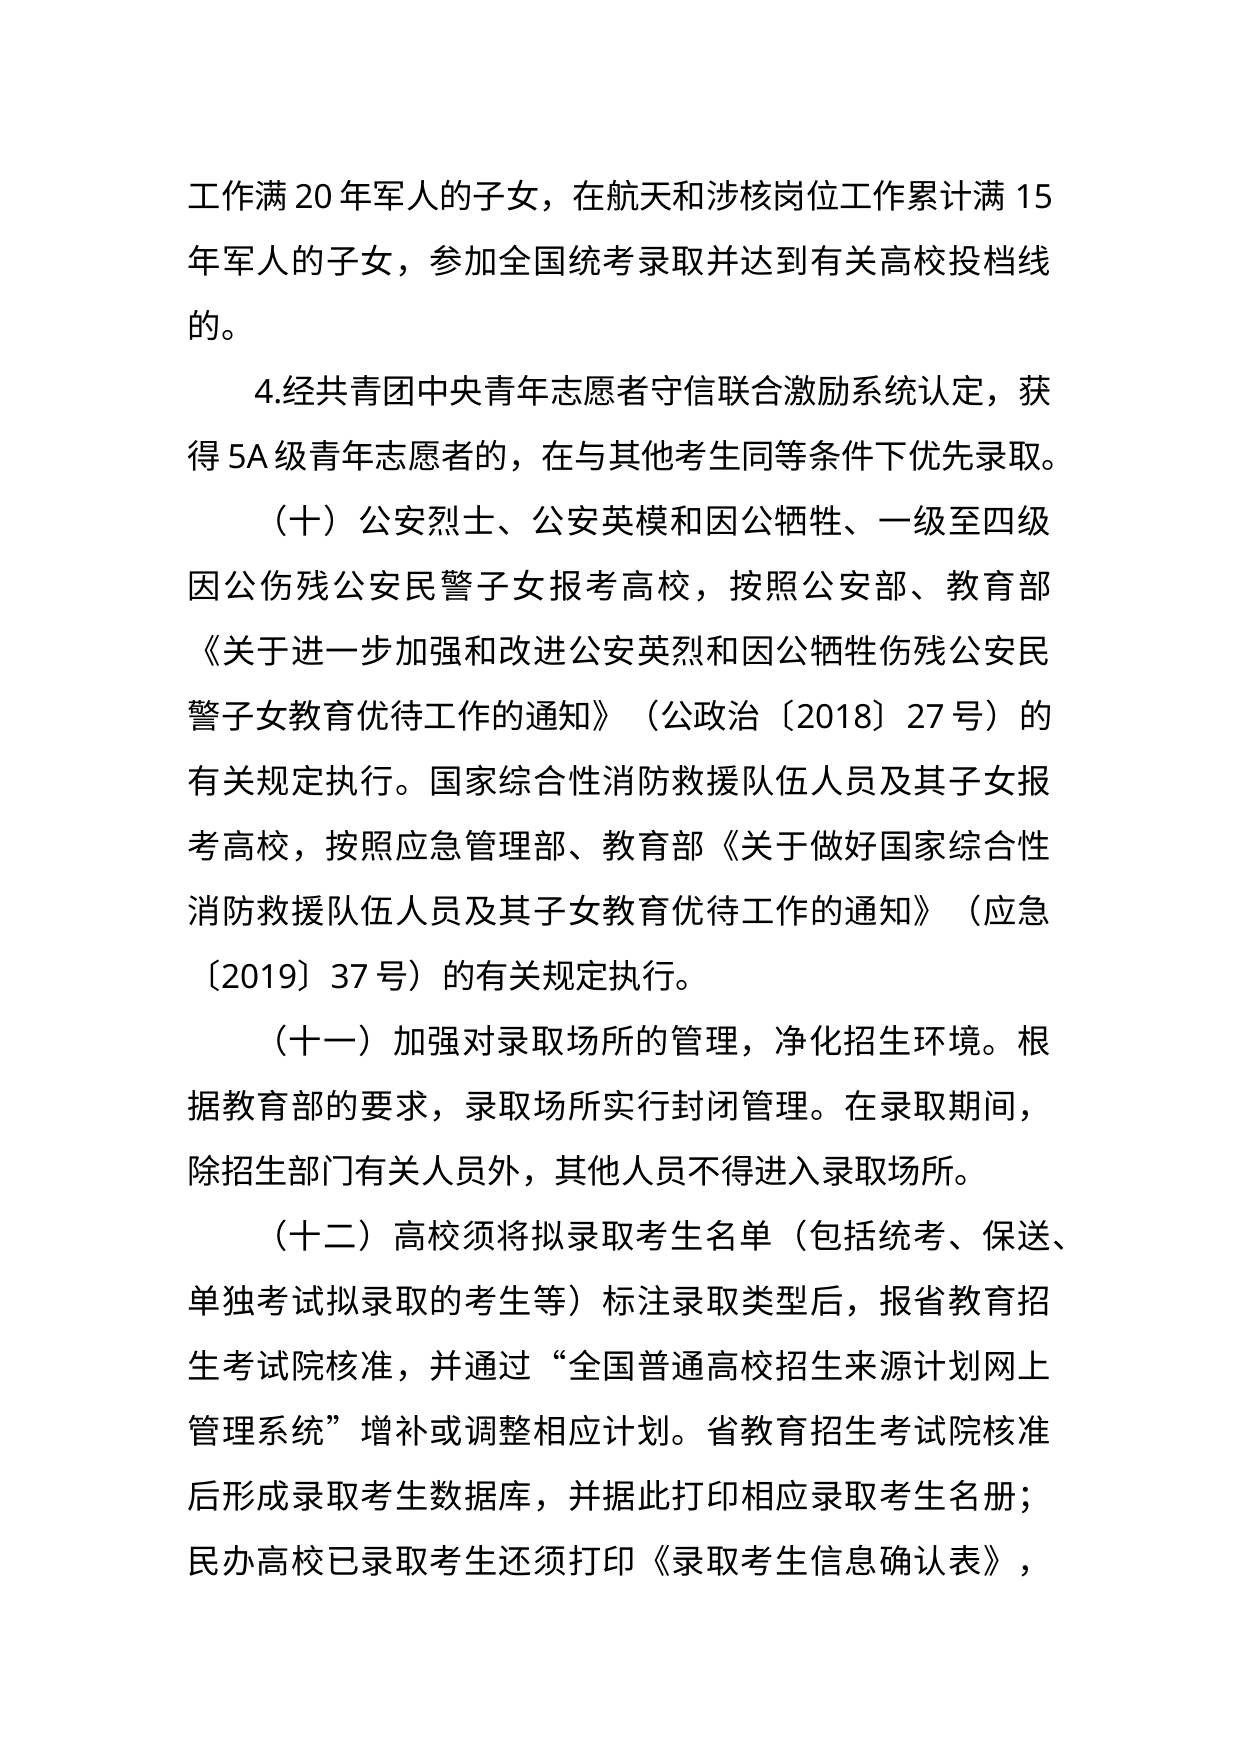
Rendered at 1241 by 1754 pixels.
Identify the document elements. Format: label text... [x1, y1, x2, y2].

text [187, 162, 1053, 357]
text 4.经共青团中央青年志愿者守信联合激励系统认定，获得5A级青年志愿者的，在与其他考生同等条件下优先录取。 [187, 357, 1053, 487]
text （十）公安烈士、公安英模和因公牺牲、一级至四级因公伤残公安民警子女报考高校，按照公安部、教育部《关于进一步加强和改进公安英烈和因公牺牲伤残公安民警子女教育优待工作的通知》（公政治〔2018〕27号）的有关规定执行。国家综合性消防救援队伍人员及其子女报考高校，按照应急管理部、教育部《关于做好国家综合性消防救援队伍人员及其子女教育优待工作的通知》（应急〔2019〕37号）的有关规定执行。 [187, 487, 1053, 1007]
text （十一）加强对录取场所的管理，净化招生环境。根据教育部的要求，录取场所实行封闭管理。在录取期间，除招生部门有关人员外，其他人员不得进入录取场所。 [187, 1007, 1053, 1202]
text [187, 1202, 1053, 1592]
